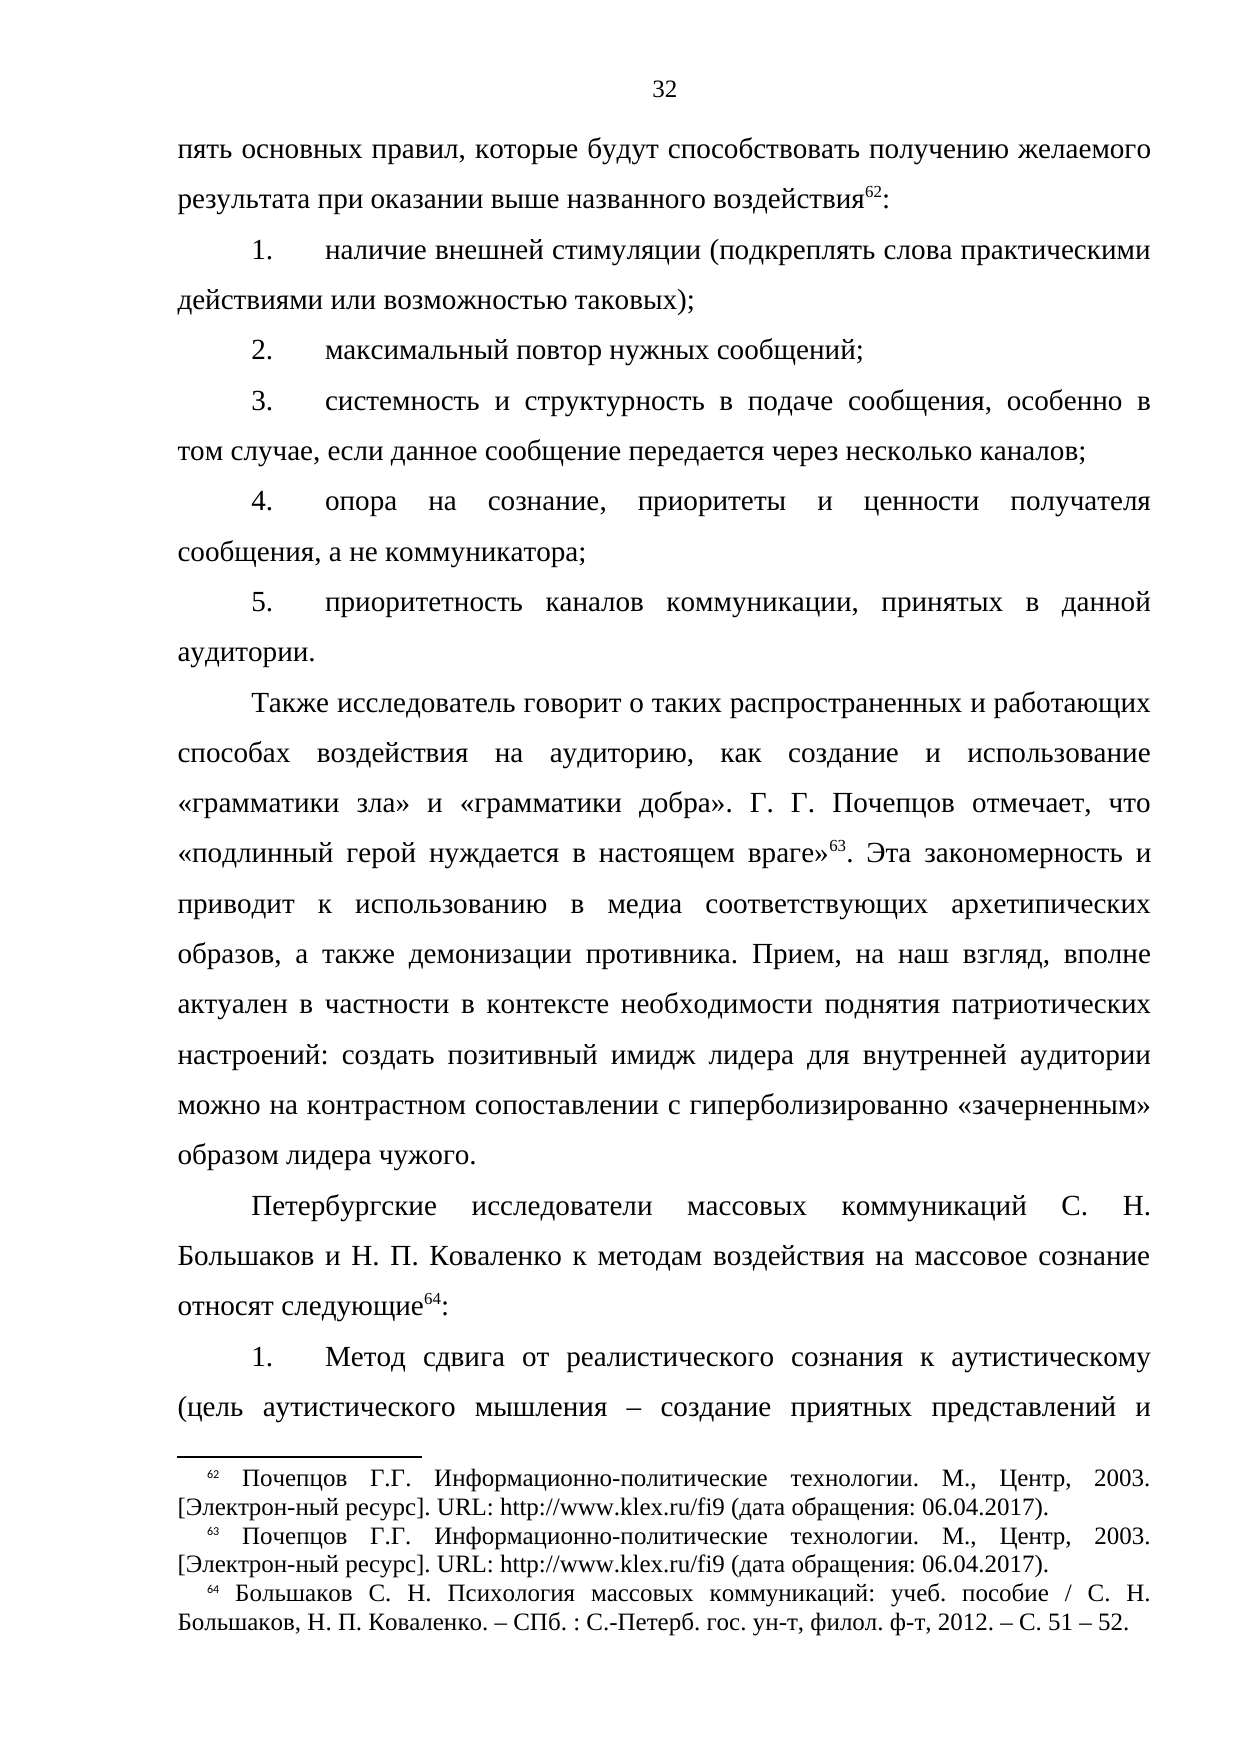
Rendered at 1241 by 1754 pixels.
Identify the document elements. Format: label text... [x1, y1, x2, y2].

text Также исследователь говорит о таких распространенных и работающих способах воздействия на аудиторию, как создание и использование «грамматики зла» и «грамматики добра». Г. Г. Почепцов отмечает, что «подлинный герой нуждается в настоящем враге». Эта закономерность и приводит к использованию в медиа соответствующих архетипических образов, а также демонизации противника. Прием, на наш взгляд, вполне актуален в частности в контексте необходимости поднятия патриотических настроений: создать позитивный имидж лидера для внутренней аудитории можно на контрастном сопоставлении с гиперболизированно «зачерненным» образом лидера чужого. [177, 685, 1152, 1171]
list приоритетность каналов коммуникации, принятых в данной аудитории. [177, 584, 1152, 668]
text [177, 131, 1152, 215]
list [177, 1339, 1152, 1423]
list опора на сознание, приоритеты и ценности получателя сообщения, а не коммуникатора; [177, 483, 1152, 567]
list системность и структурность в подаче сообщения, особенно в том случае, если данное сообщение передается через несколько каналов; [177, 383, 1152, 467]
list максимальный повтор нужных сообщений; [177, 332, 1152, 366]
text Петербургские исследователи массовых коммуникаций С. Н. Большаков и Н. П. Коваленко к методам воздействия на массовое сознание относят следующие: [177, 1188, 1152, 1322]
list наличие внешней стимуляции (подкреплять слова практическими действиями или возможностью таковых); [177, 232, 1152, 316]
